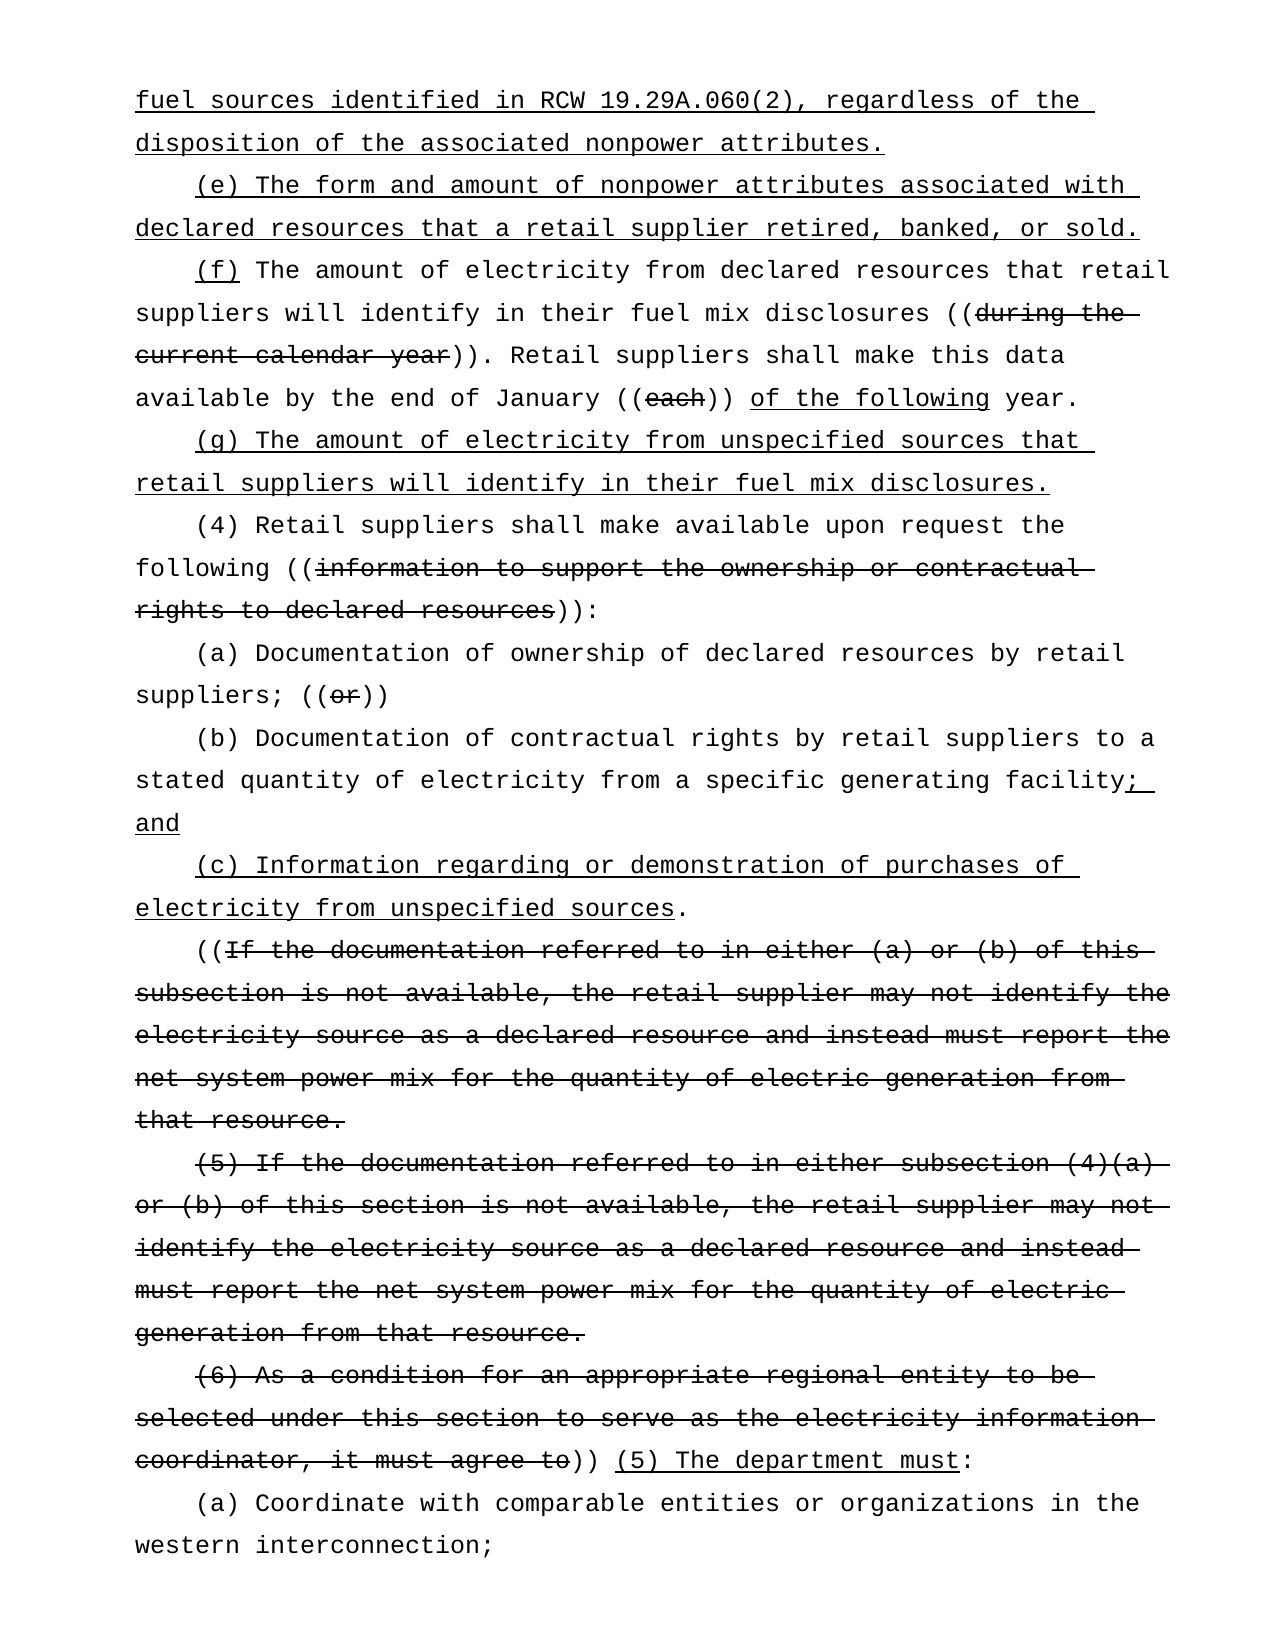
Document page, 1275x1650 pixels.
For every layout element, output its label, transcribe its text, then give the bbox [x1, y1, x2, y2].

text (f) The amount of electricity from declared resources that retail suppliers will identify in their fuel mix disclosures ((during the current calendar year)). Retail suppliers shall make this data available by the end of January ((each)) of the following year. [135, 245, 1170, 415]
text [135, 75, 1170, 160]
text (e) The form and amount of nonpower attributes associated with declared resources that a retail supplier retired, banked, or sold. [135, 160, 1170, 245]
text (b) Documentation of contractual rights by retail suppliers to a stated quantity of electricity from a specific generating facility; and [135, 712, 1170, 840]
text (5) If the documentation referred to in either subsection (4)(a) or (b) of this section is not available, the retail supplier may not identify the electricity source as a declared resource and instead must report the net system power mix for the quantity of electric generation from that resource. [135, 1137, 1170, 1206]
text (6) As a condition for an appropriate regional entity to be selected under this section to serve as the electricity information coordinator, it must agree to)) (5) The department must: [135, 1350, 1170, 1477]
text (4) Retail suppliers shall make available upon request the following ((information to support the ownership or contractual rights to declared resources)): [135, 500, 1170, 627]
text (a) Documentation of ownership of declared resources by retail suppliers; ((or)) [135, 627, 1170, 712]
text (g) The amount of electricity from unspecified sources that retail suppliers will identify in their fuel mix disclosures. [135, 415, 1170, 500]
text (c) Information regarding or demonstration of purchases of electricity from unspecified sources. [135, 840, 1170, 925]
text (a) Coordinate with comparable entities or organizations in the western interconnection; [135, 1477, 1170, 1562]
text (5) If the documentation referred to in either subsection (4)(a) or (b) of this section is not available, the retail supplier may not identify the electricity source as a declared resource and instead must report the net system power mix for the quantity of electric generation from that resource. [135, 1208, 1170, 1350]
text ((If the documentation referred to in either (a) or (b) of this subsection is not available, the retail supplier may not identify the electricity source as a declared resource and instead must report the net system power mix for the quantity of electric generation from that resource. [135, 925, 1170, 994]
text ((If the documentation referred to in either (a) or (b) of this subsection is not available, the retail supplier may not identify the electricity source as a declared resource and instead must report the net system power mix for the quantity of electric generation from that resource. [135, 996, 1170, 1036]
text ((If the documentation referred to in either (a) or (b) of this subsection is not available, the retail supplier may not identify the electricity source as a declared resource and instead must report the net system power mix for the quantity of electric generation from that resource. [135, 1038, 1170, 1137]
